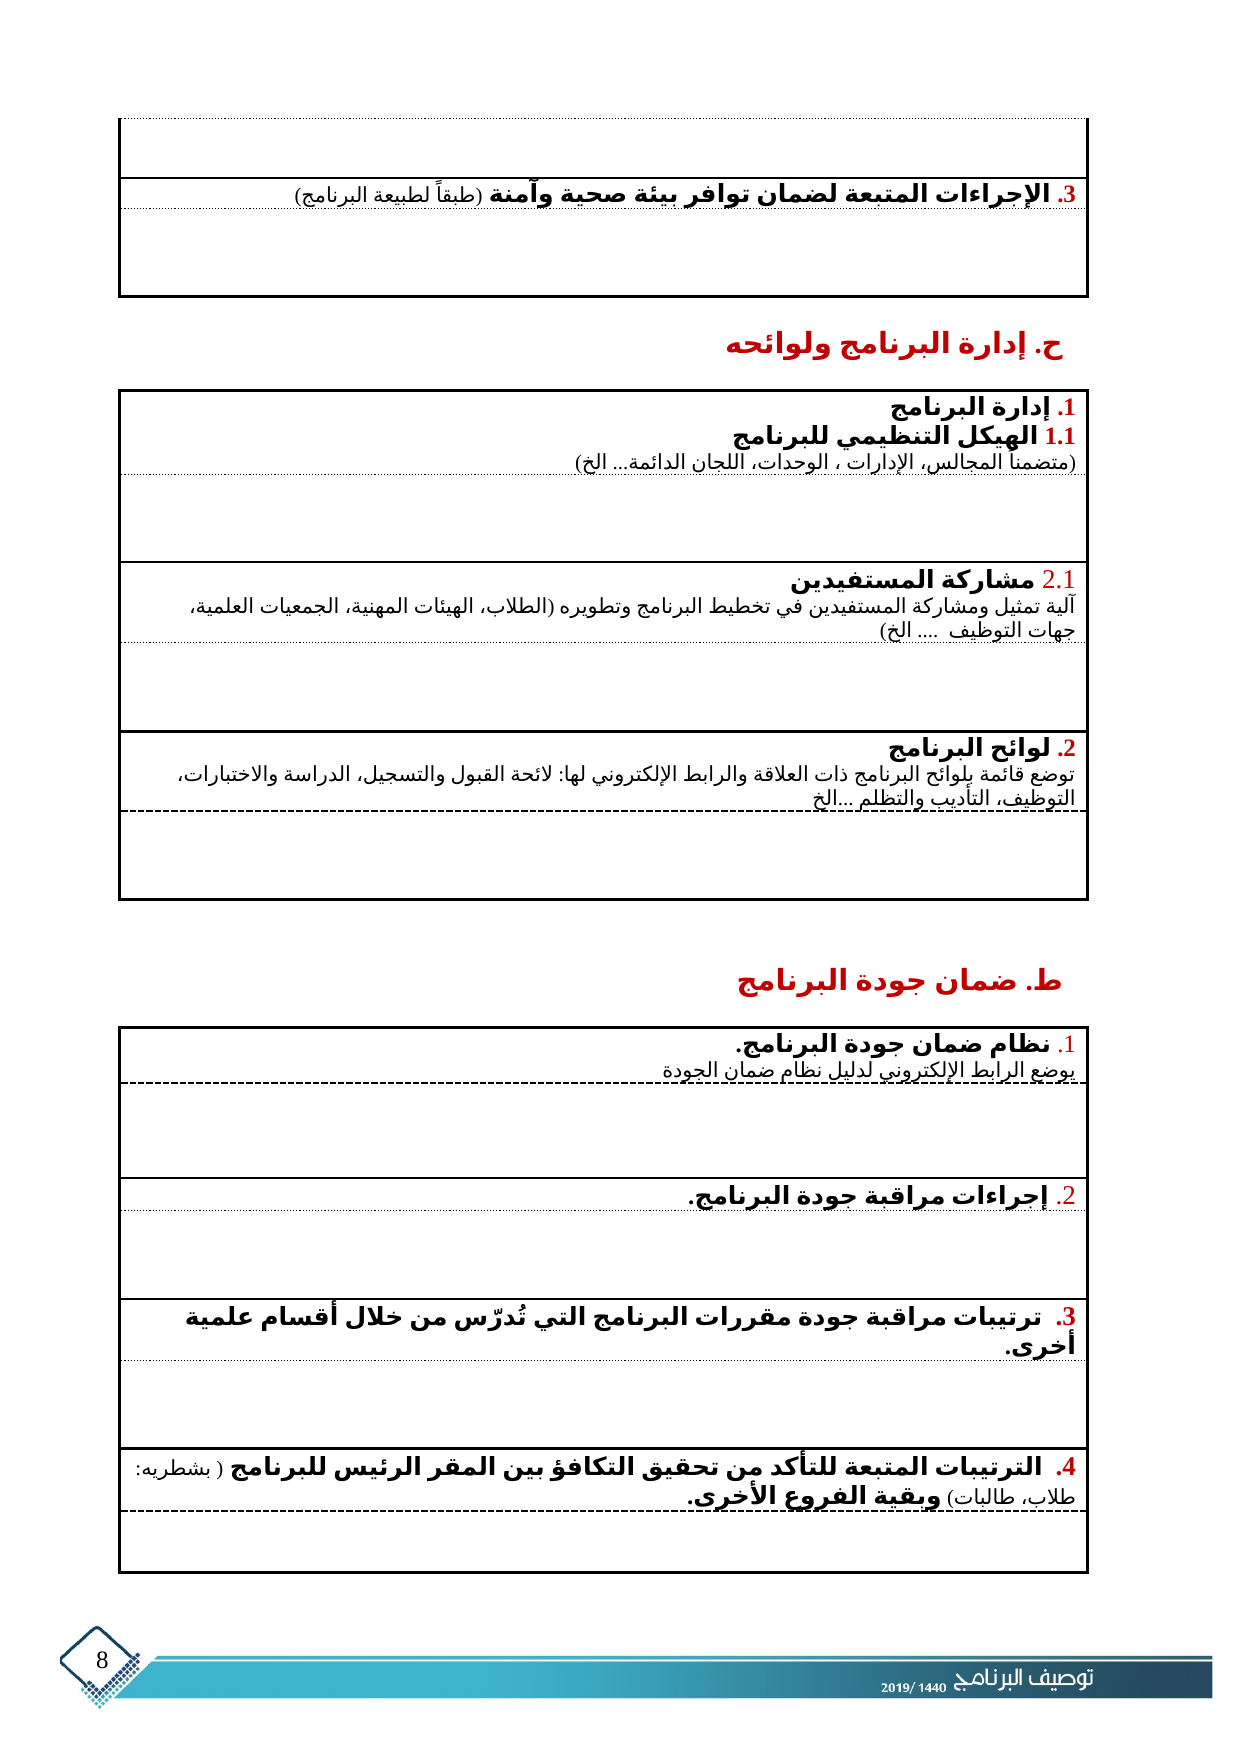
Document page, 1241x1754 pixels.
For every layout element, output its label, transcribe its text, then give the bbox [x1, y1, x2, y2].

table_cell 2.1 مشاركة المستفيدين آلية تمثيل ومشاركة المستفيدين في تخطيط البرنامج وتطويره (الطلاب، الهيئات المهنية، الجمعيات العلمية، جهات التوظيف .... الخ) [121, 563, 1086, 642]
table_cell [121, 1082, 1086, 1177]
table_cell [121, 474, 1086, 561]
table_cell [121, 1510, 1086, 1571]
table_cell 1.1 الهيكل التنظيمي للبرنامج (متضمناً المجالس، الإدارات ، الوحدات، اللجان الدائمة... الخ) [121, 421, 1086, 474]
picture [49, 63, 1213, 1709]
table_cell [121, 642, 1086, 729]
table_cell [121, 208, 1086, 295]
table_header 1. نظام ضمان جودة البرنامج. يوضع الرابط الإلكتروني لدليل نظام ضمان الجودة [121, 1029, 1086, 1082]
table_cell 2. لوائح البرنامج توضع قائمة بلوائح البرنامج ذات العلاقة والرابط الإلكتروني لها: لائحة القبول والتسجيل، الدراسة والاختبارات، التوظيف، التأديب والتظلم ...الخ [121, 733, 1086, 809]
subtitle ح. إدارة البرنامج ولوائحه [118, 327, 1063, 360]
table_cell 2. إجراءات مراقبة جودة البرنامج. [121, 1179, 1086, 1210]
table_cell [121, 118, 1086, 177]
table_cell [121, 1360, 1086, 1447]
table_header 1. إدارة البرنامج [121, 392, 1086, 421]
table_cell 3. ترتيبات مراقبة جودة مقررات البرنامج التي تُدرّس من خلال أقسام علمية أخرى. [121, 1300, 1086, 1359]
table_cell [121, 1210, 1086, 1298]
subtitle ط. ضمان جودة البرنامج [118, 963, 1063, 997]
table_cell [121, 810, 1086, 898]
table_cell 4. الترتيبات المتبعة للتأكد من تحقيق التكافؤ بين المقر الرئيس للبرنامج ( بشطريه: طلاب، طالبات) وبقية الفروع الأخرى. [121, 1450, 1086, 1510]
table_cell 3. الإجراءات المتبعة لضمان توافر بيئة صحية وآمنة (طبقاً لطبيعة البرنامج) [121, 179, 1086, 207]
